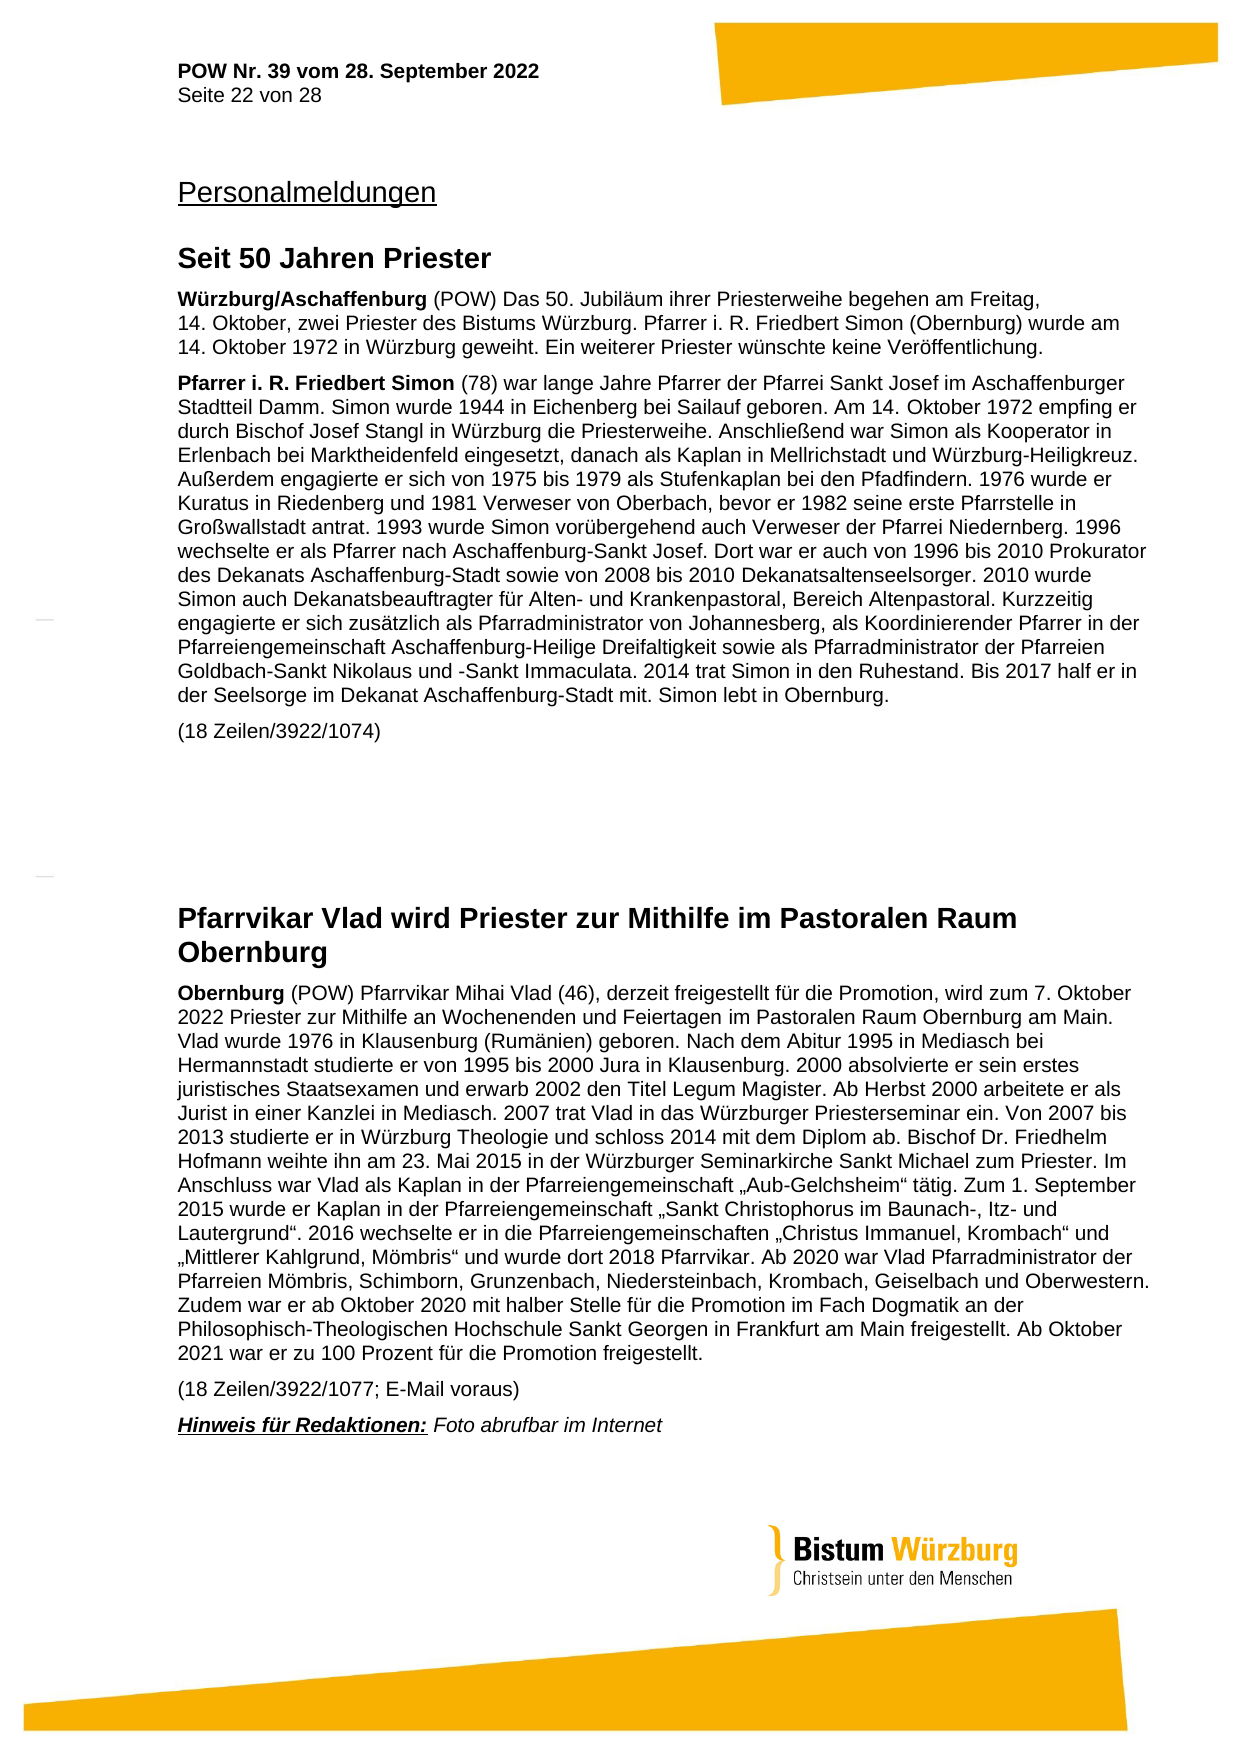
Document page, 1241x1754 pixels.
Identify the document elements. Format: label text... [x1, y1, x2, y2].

text Pfarrvikar Vlad wird Priester zur Mithilfe im Pastoralen Raum Obernburg [177, 901, 1152, 968]
subtitle Seit 50 Jahren Priester [177, 241, 1152, 274]
text Würzburg/Aschaffenburg (POW) Das 50. Jubiläum ihrer Priesterweihe begehen am Freitag, 14. Oktober, zwei Priester des Bistums Würzburg. Pfarrer i. R. Friedbert Simon (Obernburg) wurde am 14. Oktober 1972 in Würzburg geweiht. Ein weiterer Priester wünschte keine Veröffentlichung. [177, 287, 1152, 359]
text (18 Zeilen/3922/1074) [177, 719, 1152, 743]
text Pfarrer i. R. Friedbert Simon (78) war lange Jahre Pfarrer der Pfarrei Sankt Josef im Aschaffenburger Stadtteil Damm. Simon wurde 1944 in Eichenberg bei Sailauf geboren. Am 14. Oktober 1972 empfing er durch Bischof Josef Stangl in Würzburg die Priesterweihe. Anschließend war Simon als Kooperator in Erlenbach bei Marktheidenfeld eingesetzt, danach als Kaplan in Mellrichstadt und Würzburg-Heiligkreuz. Außerdem engagierte er sich von 1975 bis 1979 als Stufenkaplan bei den Pfadfindern. 1976 wurde er Kuratus in Riedenberg und 1981 Verweser von Oberbach, bevor er 1982 seine erste Pfarrstelle in Großwallstadt antrat. 1993 wurde Simon vorübergehend auch Verweser der Pfarrei Niedernberg. 1996 wechselte er als Pfarrer nach Aschaffenburg-Sankt Josef. Dort war er auch von 1996 bis 2010 Prokurator des Dekanats Aschaffenburg-Stadt sowie von 2008 bis 2010 Dekanatsaltenseelsorger. 2010 wurde Simon auch Dekanatsbeauftragter für Alten- und Krankenpastoral, Bereich Altenpastoral. Kurzzeitig engagierte er sich zusätzlich als Pfarradministrator von Johannesberg, als Koordinierender Pfarrer in der Pfarreiengemeinschaft Aschaffenburg-Heilige Dreifaltigkeit sowie als Pfarradministrator der Pfarreien Goldbach-Sankt Nikolaus und -Sankt Immaculata. 2014 trat Simon in den Ruhestand. Bis 2017 half er in der Seelsorge im Dekanat Aschaffenburg-Stadt mit. Simon lebt in Obernburg. [177, 371, 1152, 707]
text (18 Zeilen/3922/1077; E-Mail voraus) [177, 1377, 1152, 1401]
text Hinweis für Redaktionen: Foto abrufbar im Internet [177, 1413, 1152, 1437]
text Obernburg (POW) Pfarrvikar Mihai Vlad (46), derzeit freigestellt für die Promotion, wird zum 7. Oktober 2022 Priester zur Mithilfe an Wochenenden und Feiertagen im Pastoralen Raum Obernburg am Main. Vlad wurde 1976 in Klausenburg (Rumänien) geboren. Nach dem Abitur 1995 in Mediasch bei Hermannstadt studierte er von 1995 bis 2000 Jura in Klausenburg. 2000 absolvierte er sein erstes juristisches Staatsexamen und erwarb 2002 den Titel Legum Magister. Ab Herbst 2000 arbeitete er als Jurist in einer Kanzlei in Mediasch. 2007 trat Vlad in das Würzburger Priesterseminar ein. Von 2007 bis 2013 studierte er in Würzburg Theologie und schloss 2014 mit dem Diplom ab. Bischof Dr. Friedhelm Hofmann weihte ihn am 23. Mai 2015 in der Würzburger Seminarkirche Sankt Michael zum Priester. Im Anschluss war Vlad als Kaplan in der Pfarreiengemeinschaft „Aub-Gelchsheim“ tätig. Zum 1. September 2015 wurde er Kaplan in der Pfarreiengemeinschaft „Sankt Christophorus im Baunach-, Itz- und Lautergrund“. 2016 wechselte er in die Pfarreiengemeinschaften „Christus Immanuel, Krombach“ und „Mittlerer Kahlgrund, Mömbris“ und wurde dort 2018 Pfarrvikar. Ab 2020 war Vlad Pfarradministrator der Pfarreien Mömbris, Schimborn, Grunzenbach, Niedersteinbach, Krombach, Geiselbach und Oberwestern. Zudem war er ab Oktober 2020 mit halber Stelle für die Promotion im Fach Dogmatik an der Philosophisch-Theologischen Hochschule Sankt Georgen in Frankfurt am Main freigestellt. Ab Oktober 2021 war er zu 100 Prozent für die Promotion freigestellt. [177, 981, 1152, 1364]
text Personalmeldungen [177, 175, 1152, 209]
picture [0, 0, 1241, 1754]
